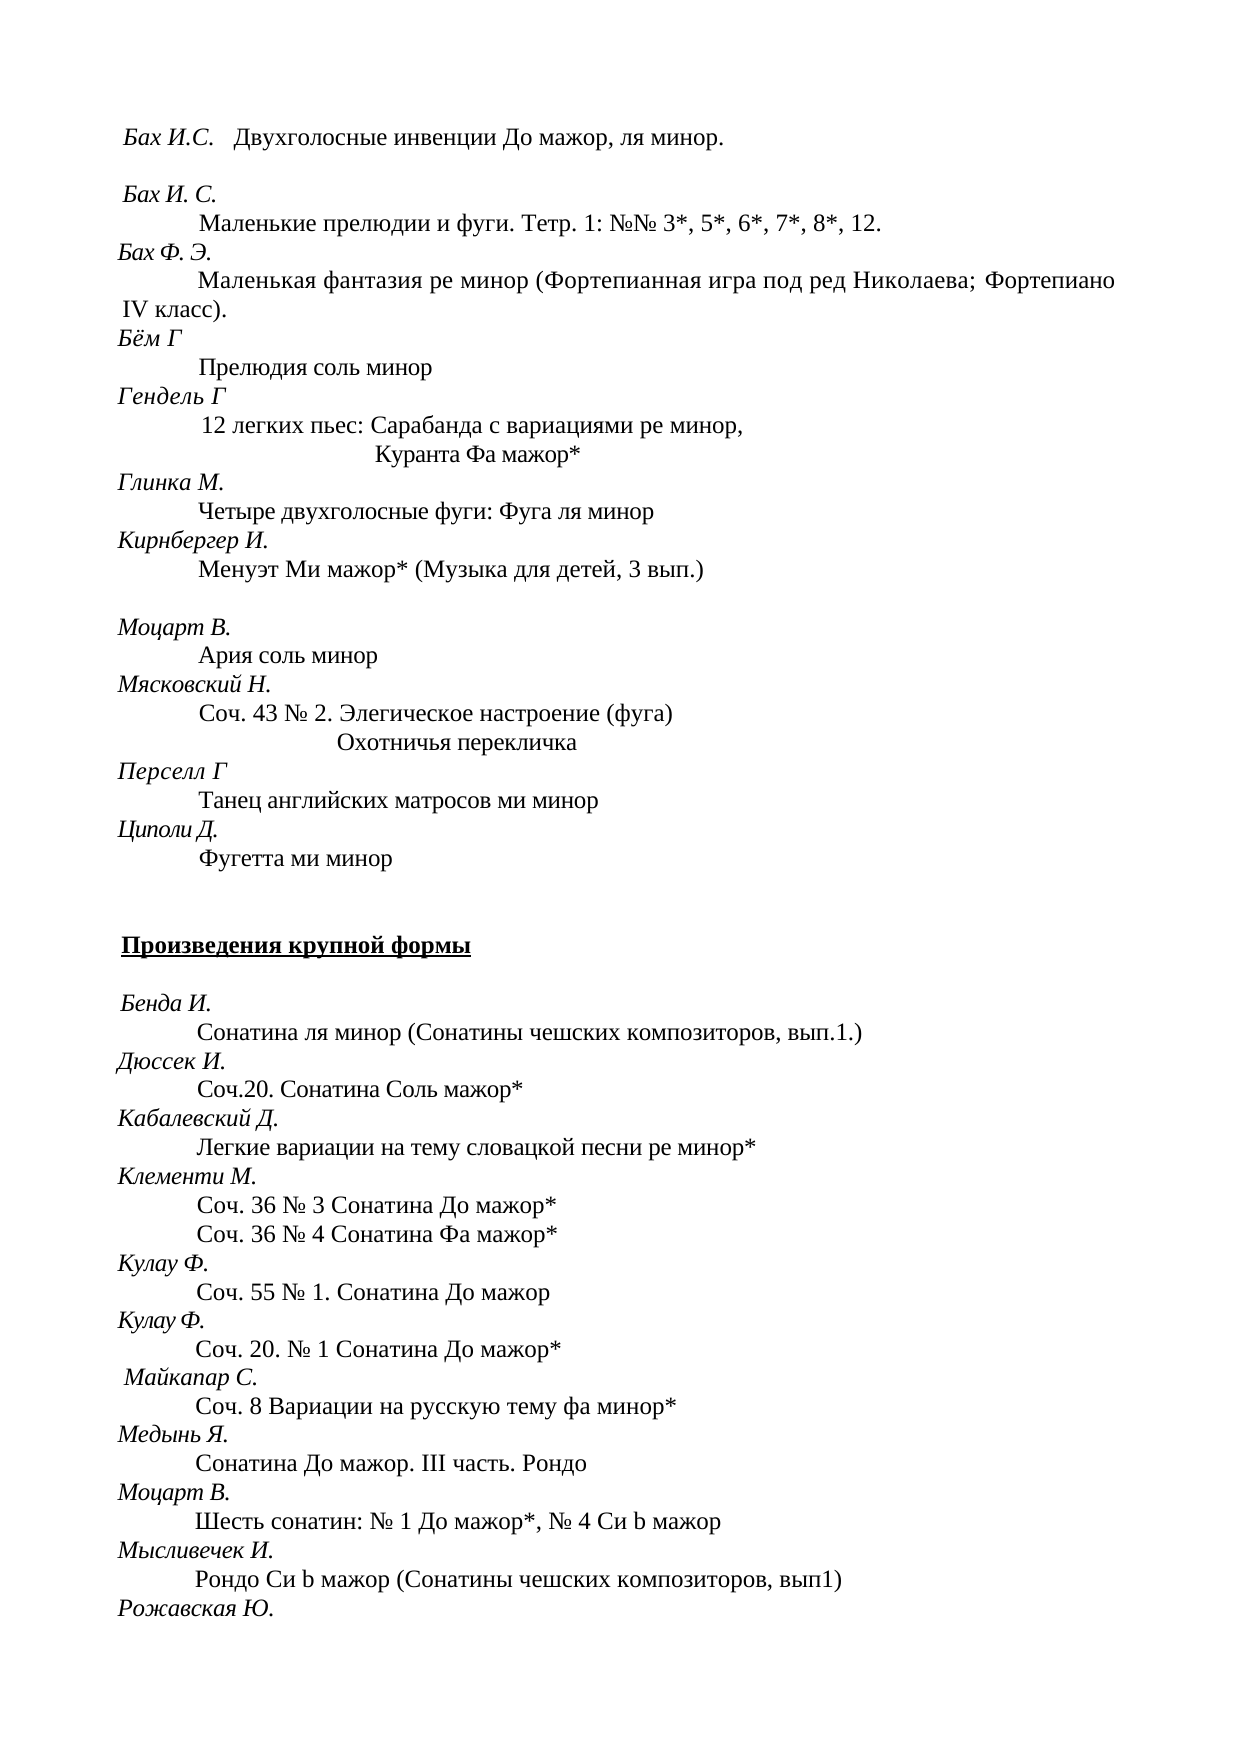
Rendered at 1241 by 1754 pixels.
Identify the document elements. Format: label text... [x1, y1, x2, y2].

text Кирнбергер И. [117, 526, 795, 554]
text Мысливечек И. [117, 1536, 881, 1564]
text Соч. 43 № 2. Элегическое настроение (фуга) [198, 699, 1121, 727]
text Сонатина До мажор. III часть. Рондо [119, 1449, 737, 1477]
text Мясковский Н. [117, 670, 516, 699]
text Ария соль минор [122, 641, 516, 670]
text Рожавская Ю. [117, 1594, 1121, 1622]
text Четыре двухголосные фуги: Фуга ля минор [121, 497, 795, 526]
text Глинка М. [117, 468, 749, 497]
text Бах И.С. Двухголосные инвенции До мажор, ля минор. [123, 122, 1121, 151]
text Соч. 20. № 1 Сонатина До мажор* [119, 1334, 737, 1363]
text Кабалевский Д. [117, 1104, 702, 1133]
text Майкапар С. [117, 1363, 737, 1391]
text Танец английских матросов ми минор [122, 785, 749, 814]
text Сонатина ля минор (Сонатины чешских композиторов, вып.1.) [117, 1017, 1028, 1046]
text Шесть сонатин: № 1 До мажор*, № 4 Си b мажор [118, 1507, 881, 1535]
text Моцарт В. [117, 1478, 737, 1506]
text Перселл Г [117, 756, 749, 785]
text Соч. 8 Вариации на русскую тему фа минор* [119, 1391, 833, 1420]
text Гендель Г [117, 381, 609, 410]
text Менуэт Ми мажор* (Музыка для детей, 3 вып.) [122, 554, 842, 583]
text Прелюдия соль минор [121, 352, 609, 381]
text Маленькая фантазия ре минор (Фортепианная игра под ред Николаева; Фортепиано IV класс). [122, 266, 1121, 323]
text Кулау Ф. [117, 1306, 1121, 1334]
text Соч. 36 № 4 Сонатина Фа мажор* [119, 1219, 702, 1248]
text Соч. 55 № 1. Сонатина До мажор [196, 1277, 1121, 1306]
text Дюссек И. [117, 1046, 1028, 1075]
text Бах И. С. [122, 179, 1121, 208]
text Маленькие прелюдии и фуги. Тетр. 1: №№ 3*, 5*, 6*, 7*, 8*, 12. [122, 208, 1028, 237]
text Кулау Ф. [117, 1248, 702, 1277]
text Бах Ф. Э. [117, 237, 1028, 266]
text Охотничья перекличка [122, 727, 749, 756]
text Моцарт В. [117, 612, 842, 641]
text 12 легких пьес: Сарабанда с вариациями ре минор, [201, 410, 1121, 439]
text Бём Г [117, 323, 1121, 352]
text Соч. 36 № 3 Сонатина До мажор* [197, 1190, 1121, 1219]
text Рондо Си b мажор (Сонатины чешских композиторов, вып1) [194, 1565, 1121, 1593]
text Куранта Фа мажор* [121, 439, 749, 468]
text Соч.20. Сонатина Соль мажор* [119, 1075, 702, 1104]
text Клементи М. [117, 1161, 935, 1190]
text Произведения крупной формы [121, 930, 1121, 959]
text Циполи Д. [117, 814, 749, 843]
text Бенда И. [120, 988, 1121, 1017]
text Медынь Я. [117, 1420, 833, 1448]
text Легкие вариации на тему словацкой песни ре минор* [119, 1133, 935, 1161]
text Фугетта ми минор [198, 843, 1121, 872]
